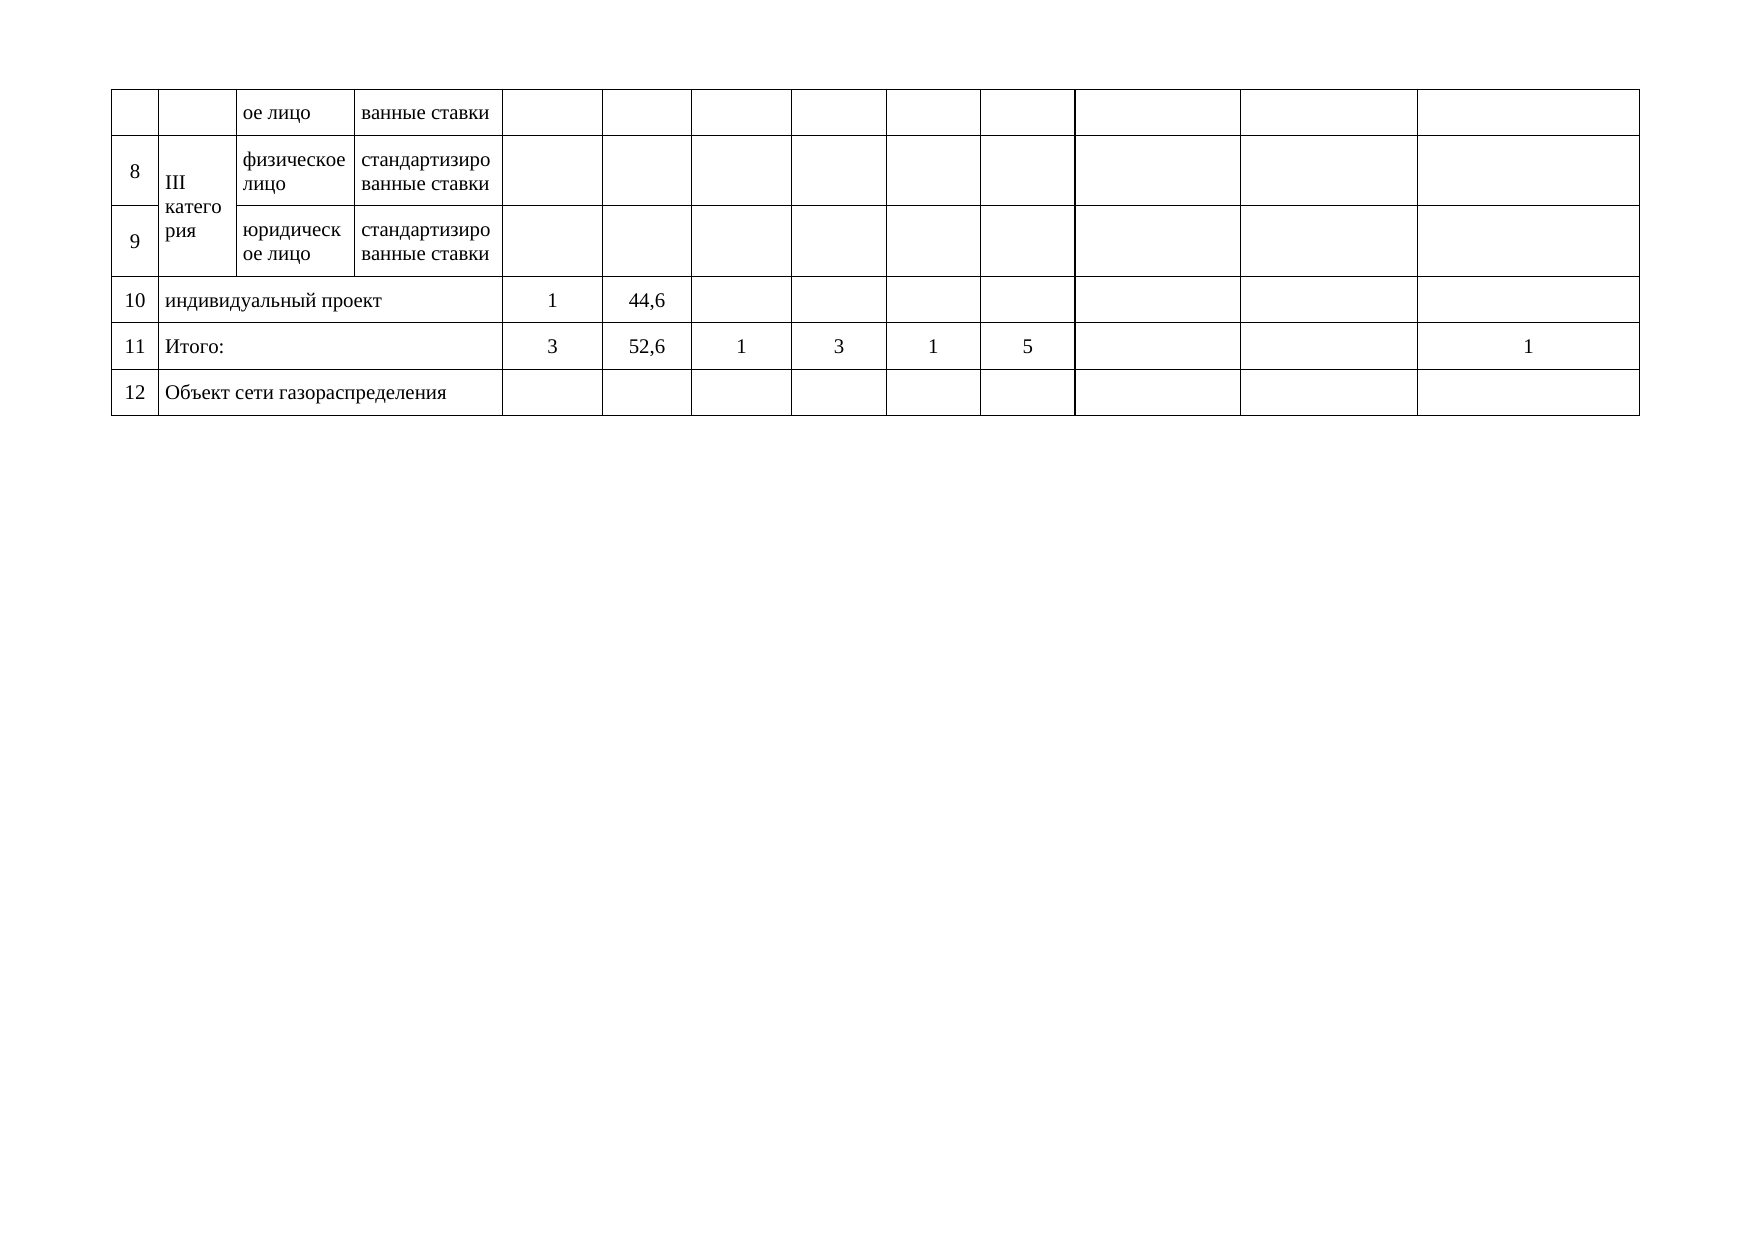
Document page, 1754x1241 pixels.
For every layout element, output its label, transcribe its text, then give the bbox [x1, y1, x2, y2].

table_cell [981, 277, 1074, 322]
table_cell [887, 136, 980, 205]
table_cell [1241, 323, 1417, 368]
table_cell [1076, 277, 1240, 322]
table_cell [1418, 206, 1639, 276]
table_cell 11 [112, 323, 158, 368]
table_cell [603, 206, 691, 276]
table_cell [692, 90, 791, 135]
table_cell 1 [503, 277, 602, 322]
table_cell [603, 136, 691, 205]
table_cell 7 [112, 90, 158, 135]
table_cell [1076, 206, 1240, 276]
table_cell 1 [692, 323, 791, 368]
table_cell 10 [112, 277, 158, 322]
table_cell [1241, 370, 1417, 415]
table_cell 5 [981, 323, 1074, 368]
table_cell юридическое лицо [237, 90, 354, 135]
table_cell [692, 206, 791, 276]
table_cell [1418, 136, 1639, 205]
table_cell [503, 370, 602, 415]
table_cell Итого: [159, 323, 502, 368]
table_cell [1076, 323, 1240, 368]
table_cell [1076, 90, 1240, 135]
table_cell индивидуальный проект [159, 277, 502, 322]
table_cell [887, 206, 980, 276]
table_cell [887, 277, 980, 322]
table_cell [1241, 277, 1417, 322]
table_cell Объект сети газораспределения [159, 370, 502, 415]
table_cell [692, 136, 791, 205]
table_cell стандартизированные ставки [355, 136, 502, 205]
table_cell 8 [112, 136, 158, 205]
table_cell 3 [792, 323, 886, 368]
table_cell [981, 136, 1074, 205]
table_cell [792, 90, 886, 135]
table_cell [792, 370, 886, 415]
table_cell [1418, 277, 1639, 322]
table_cell [503, 206, 602, 276]
table_cell [692, 370, 791, 415]
table_cell стандартизированные ставки [355, 206, 502, 276]
table_cell [1241, 206, 1417, 276]
table_cell 12 [112, 370, 158, 415]
table_cell [981, 370, 1074, 415]
table_cell [603, 90, 691, 135]
table_cell III категория [159, 136, 236, 276]
table_cell [792, 136, 886, 205]
table_cell [792, 277, 886, 322]
table_cell 9 [112, 206, 158, 276]
table_cell [503, 90, 602, 135]
table_cell [603, 370, 691, 415]
table_cell [1076, 136, 1240, 205]
table_cell [692, 277, 791, 322]
table_cell [1241, 136, 1417, 205]
table_cell 1 [887, 323, 980, 368]
table_cell [1418, 370, 1639, 415]
table_cell [792, 206, 886, 276]
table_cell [355, 90, 502, 135]
table_cell [981, 206, 1074, 276]
table_cell юридическое лицо [237, 206, 354, 276]
table_cell [887, 90, 980, 135]
table_cell 52,6 [603, 323, 691, 368]
table_cell 44,6 [603, 277, 691, 322]
table_cell [1076, 370, 1240, 415]
table_cell 3 [503, 323, 602, 368]
table_cell [503, 136, 602, 205]
table_cell физическое лицо [237, 136, 354, 205]
table_cell [1418, 90, 1639, 135]
table_cell [981, 90, 1074, 135]
table_cell 1 [1418, 323, 1639, 368]
table_cell [887, 370, 980, 415]
table_cell [1241, 90, 1417, 135]
